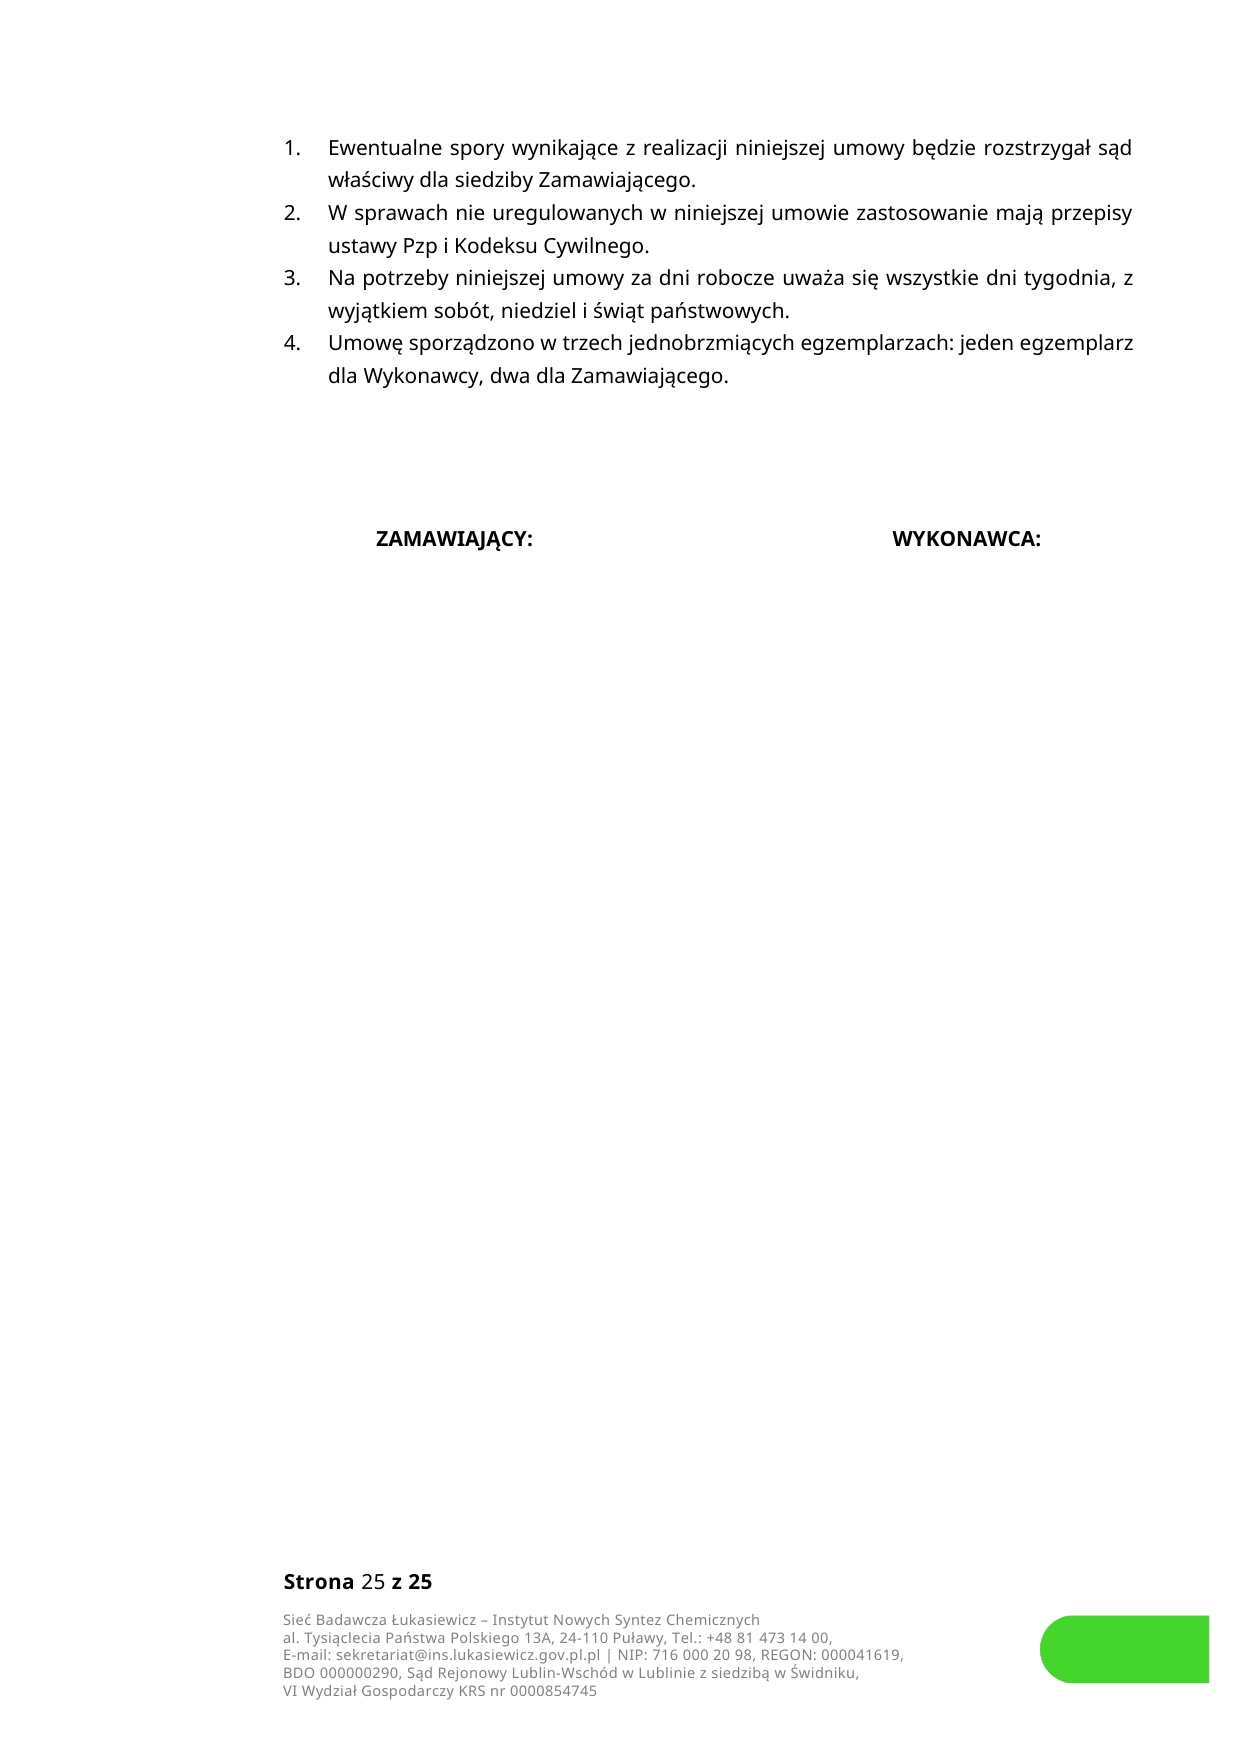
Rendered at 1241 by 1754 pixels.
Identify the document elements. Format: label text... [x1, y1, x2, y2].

list Umowę sporządzono w trzech jednobrzmiących egzemplarzach: jeden egzemplarz dla Wykonawcy, dwa dla Zamawiającego. [283, 328, 1134, 389]
list W sprawach nie uregulowanych w niniejszej umowie zastosowanie mają przepisy ustawy Pzp i Kodeksu Cywilnego. [283, 198, 1134, 259]
list Ewentualne spory wynikające z realizacji niniejszej umowy będzie rozstrzygał sąd właściwy dla siedziby Zamawiającego. [283, 133, 1134, 194]
picture [1036, 1611, 1239, 1752]
text ZAMAWIAJĄCY: WYKONAWCA: [283, 524, 1134, 553]
list Na potrzeby niniejszej umowy za dni robocze uważa się wszystkie dni tygodnia, z wyjątkiem sobót, niedziel i świąt państwowych. [283, 263, 1134, 324]
